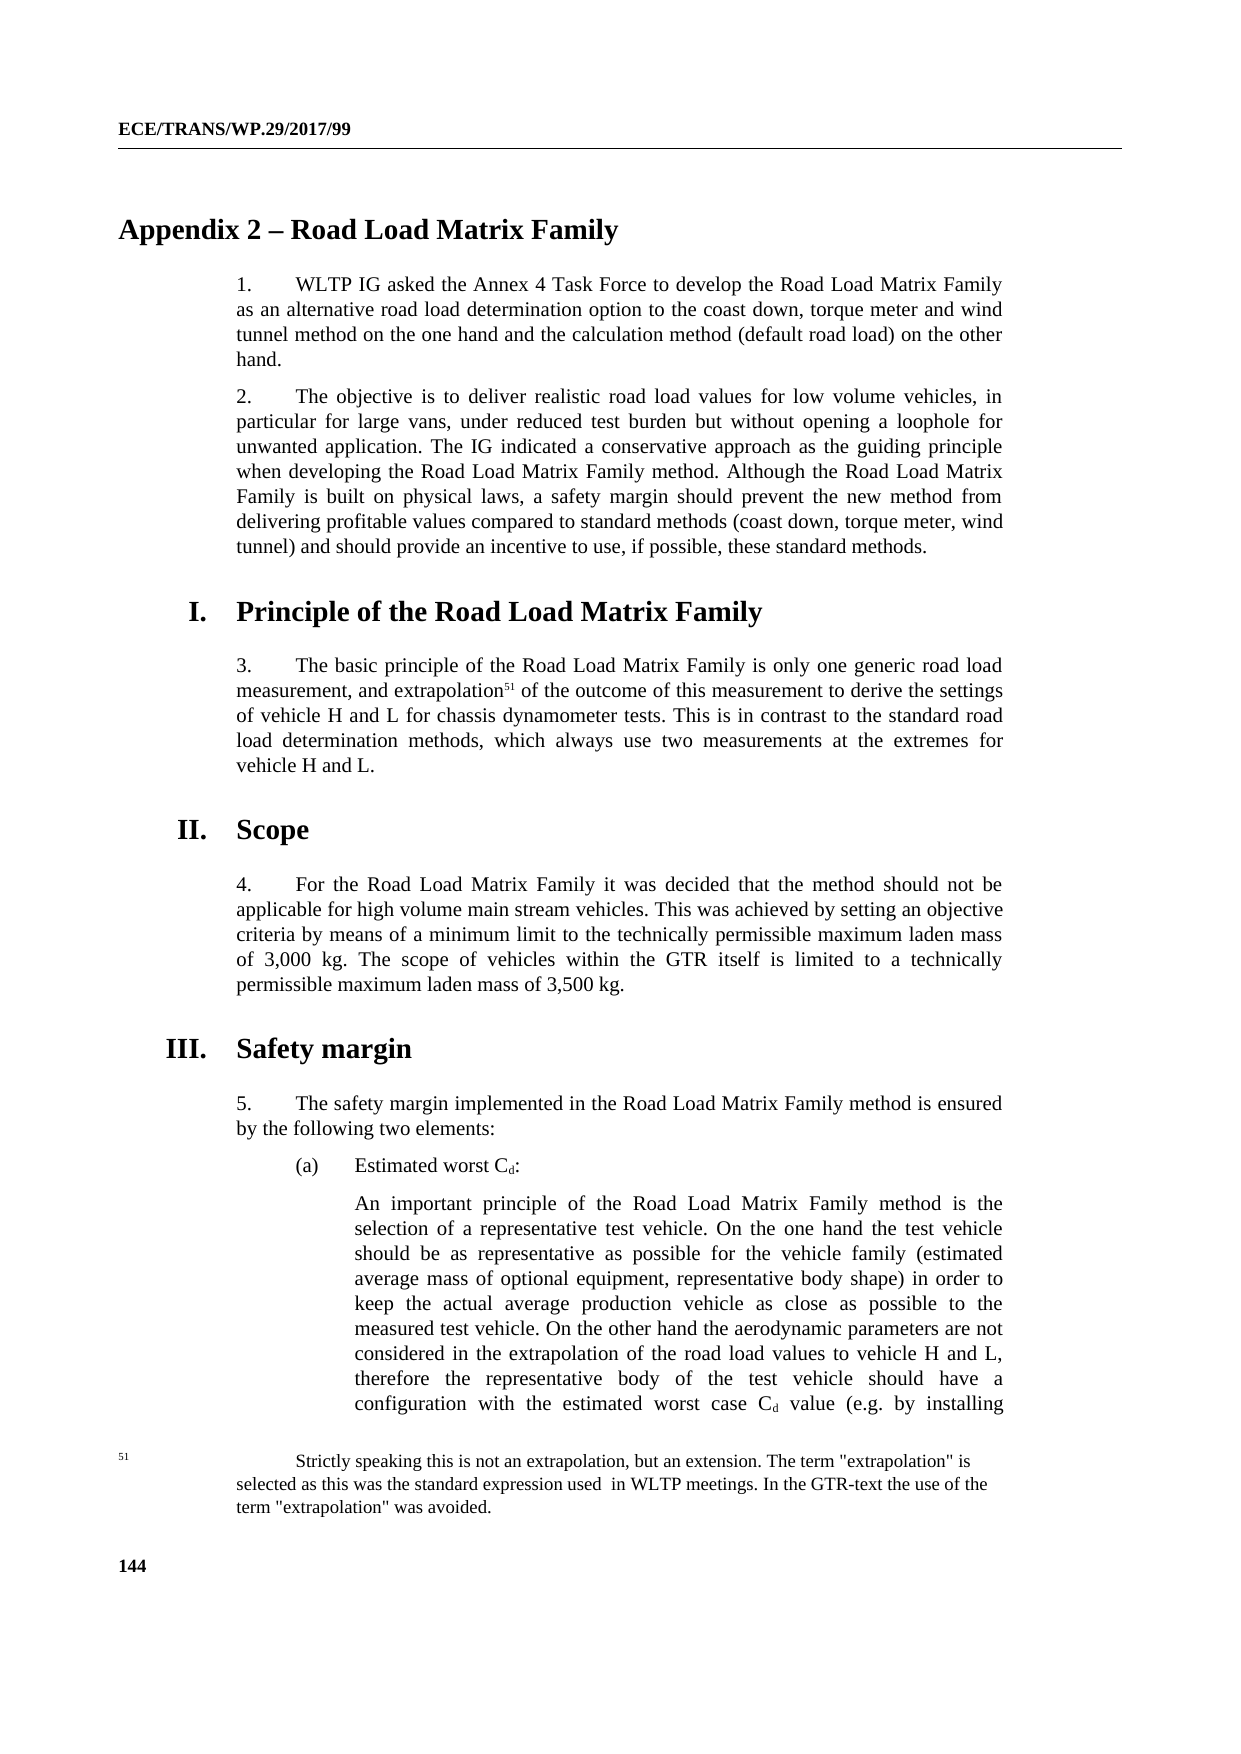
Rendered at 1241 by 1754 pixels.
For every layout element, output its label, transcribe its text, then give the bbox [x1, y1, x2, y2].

text (a) Estimated worst Cd: [295, 1152, 1004, 1177]
text II. Scope [118, 815, 1004, 846]
text 2. The objective is to deliver realistic road load values for low volume vehicles, in particular for large vans, under reduced test burden but without opening a loophole for unwanted application. The IG indicated a conservative approach as the guiding principle when developing the Road Load Matrix Family method. Although the Road Load Matrix Family is built on physical laws, a safety margin should prevent the new method from delivering profitable values compared to standard methods (coast down, torque meter, wind tunnel) and should provide an incentive to use, if possible, these standard methods. [236, 383, 1004, 558]
text Appendix 2 – Road Load Matrix Family [118, 215, 1004, 246]
text I. Principle of the Road Load Matrix Family [118, 596, 1004, 627]
text 5. The safety margin implemented in the Road Load Matrix Family method is ensured by the following two elements: [236, 1090, 1004, 1140]
text 3. The basic principle of the Road Load Matrix Family is only one generic road load measurement, and extrapolation of the outcome of this measurement to derive the settings of vehicle H and L for chassis dynamometer tests. This is in contrast to the standard road load determination methods, which always use two measurements at the extremes for vehicle H and L. [236, 652, 1004, 777]
text 1. WLTP IG asked the Annex 4 Task Force to develop the Road Load Matrix Family as an alternative road load determination option to the coast down, torque meter and wind tunnel method on the one hand and the calculation method (default road load) on the other hand. [236, 271, 1004, 371]
text III. Safety margin [118, 1033, 1004, 1065]
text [295, 1190, 1004, 1415]
text 4. For the Road Load Matrix Family it was decided that the method should not be applicable for high volume main stream vehicles. This was achieved by setting an objective criteria by means of a minimum limit to the technically permissible maximum laden mass of 3,000 kg. The scope of vehicles within the GTR itself is limited to a technically permissible maximum laden mass of 3,500 kg. [236, 871, 1004, 996]
